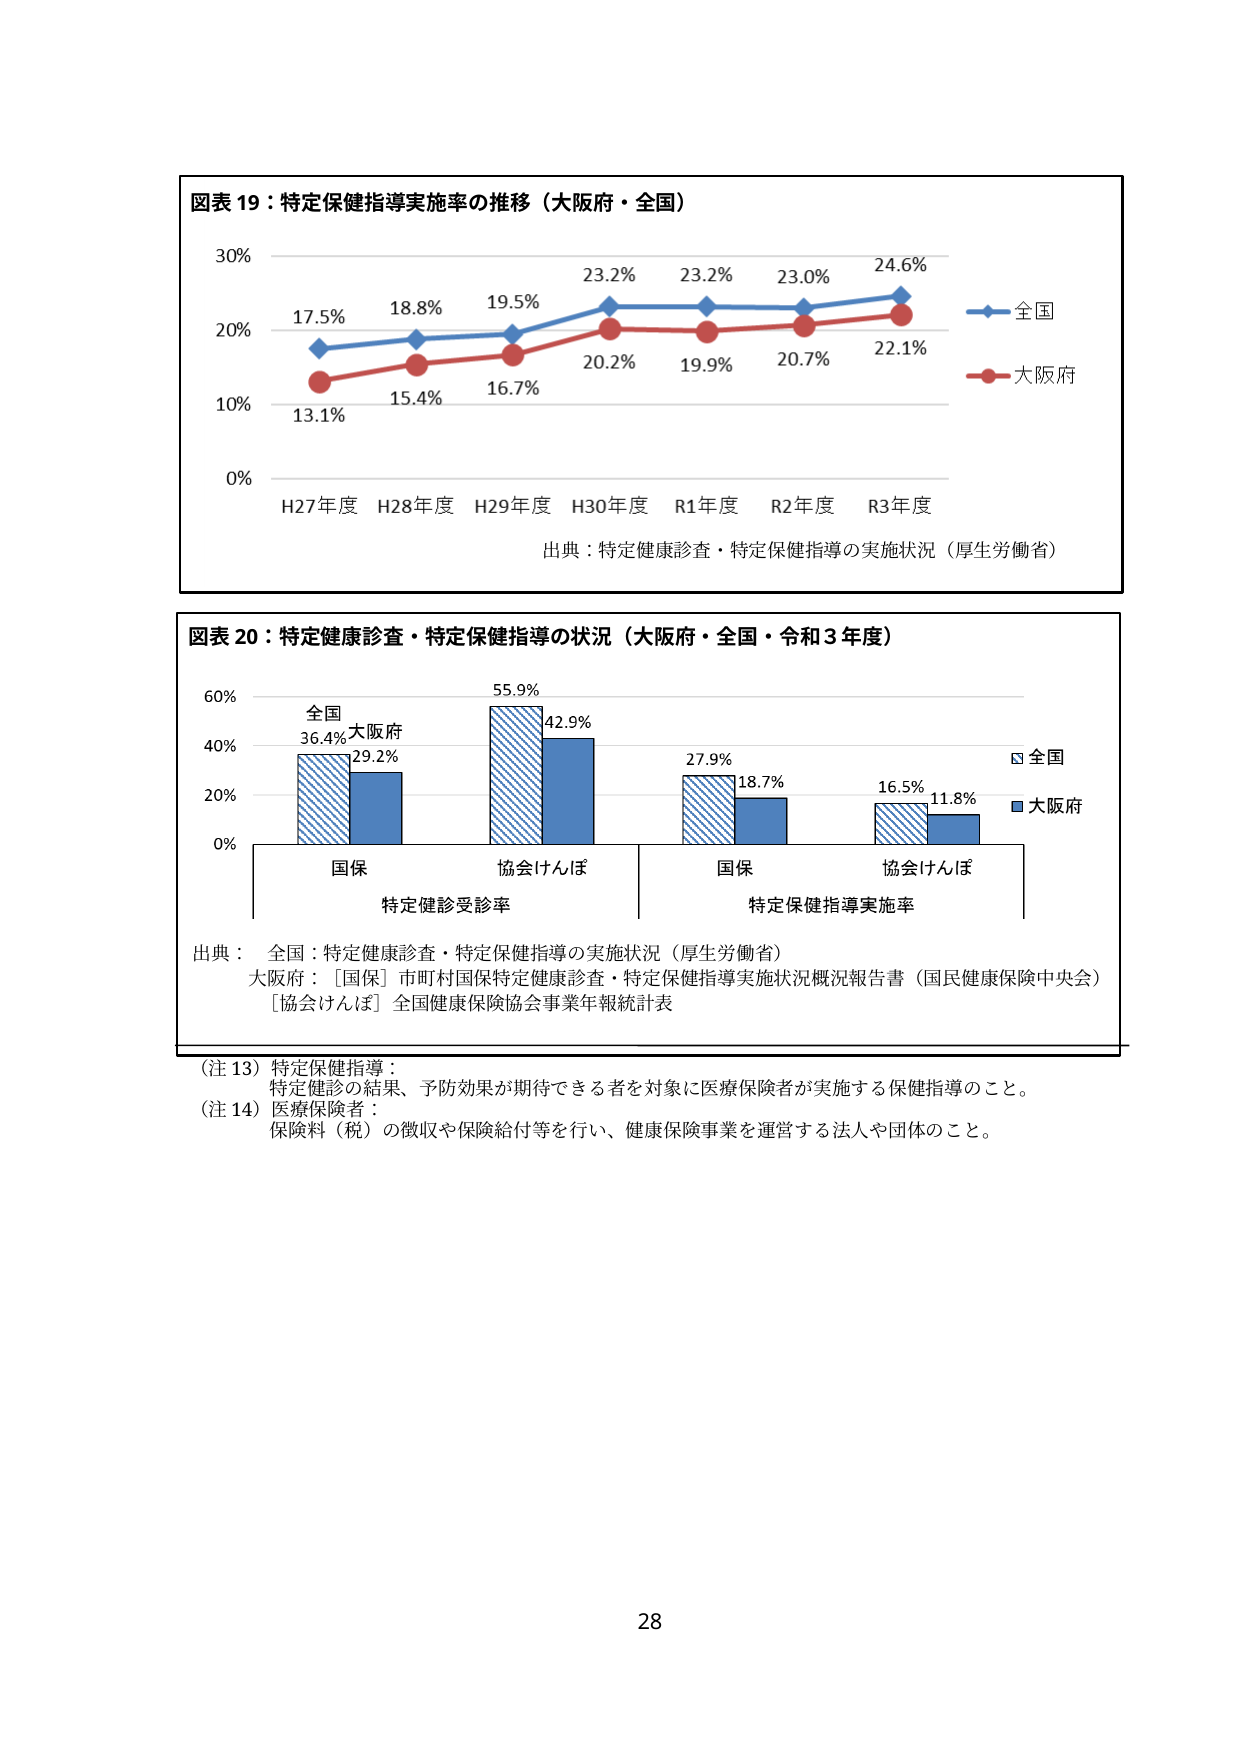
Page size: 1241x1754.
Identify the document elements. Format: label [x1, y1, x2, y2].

picture [201, 646, 1099, 978]
picture [926, 971, 939, 978]
picture [203, 177, 1097, 587]
picture [684, 972, 692, 978]
picture [458, 971, 471, 978]
picture [345, 971, 358, 978]
picture [534, 972, 542, 978]
picture [203, 196, 207, 209]
picture [965, 972, 973, 978]
